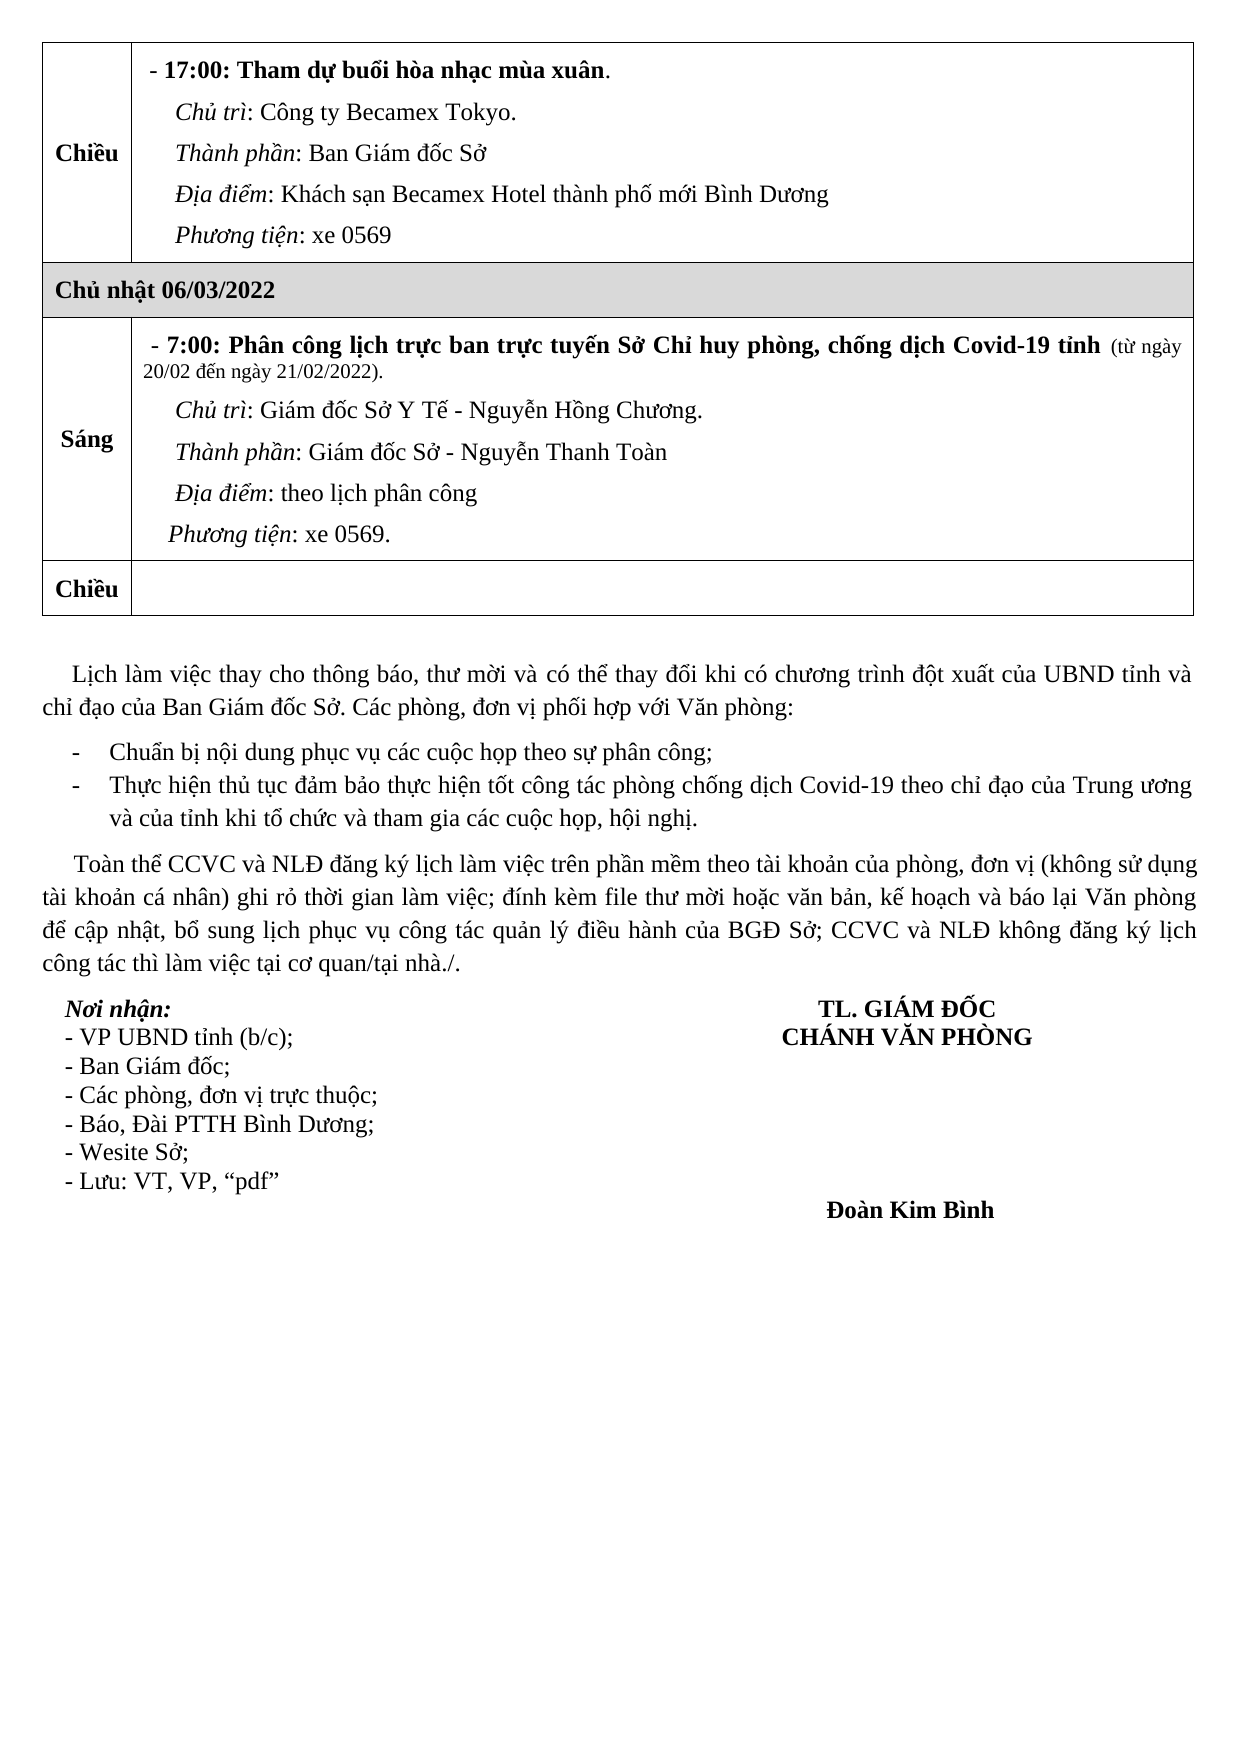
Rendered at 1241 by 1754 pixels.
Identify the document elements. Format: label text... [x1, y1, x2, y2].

table_cell - 7:00: Phân công lịch trực ban trực tuyến Sở Chỉ huy phòng, chống dịch Covid-19 tỉnh (từ ngày 20/02 đến ngày 21/02/2022). Chủ trì: Giám đốc Sở Y Tế - Nguyễn Hồng Chương. Thành phần: Giám đốc Sở - Nguyễn Thanh Toàn Địa điểm: theo lịch phân công Phương tiện: xe 0569. [132, 318, 1193, 560]
table_header TL. GIÁM ĐỐC CHÁNH VĂN PHÒNG Đoàn Kim Bình [606, 994, 1208, 1224]
table_cell Sáng [43, 318, 131, 560]
table_cell Chiều [43, 43, 131, 262]
table_cell [132, 561, 1193, 615]
table_cell Chiều [43, 561, 131, 615]
list Thực hiện thủ tục đảm bảo thực hiện tốt công tác phòng chống dịch Covid-19 theo chỉ đạo của Trung ương và của tỉnh khi tổ chức và tham gia các cuộc họp, hội nghị. [72, 771, 1194, 832]
text Lịch làm việc thay cho thông báo, thư mời và có thể thay đổi khi có chương trình đột xuất của UBND tỉnh và chỉ đạo của Ban Giám đốc Sở. Các phòng, đơn vị phối hợp với Văn phòng: [42, 659, 1194, 721]
table_header Nơi nhận: - VP UBND tỉnh (b/c); - Ban Giám đốc; - Các phòng, đơn vị trực thuộc; - Báo, Đài PTTH Bình Dương; - Wesite Sở; - Lưu: VT, VP, “pdf” [53, 994, 606, 1224]
list Chuẩn bị nội dung phục vụ các cuộc họp theo sự phân công; [72, 737, 1194, 766]
table_cell Chủ nhật 06/03/2022 [43, 263, 1193, 317]
table_cell - 17:00: Tham dự buổi hòa nhạc mùa xuân. Chủ trì: Công ty Becamex Tokyo. Thành phần: Ban Giám đốc Sở Địa điểm: Khách sạn Becamex Hotel thành phố mới Bình Dương Phương tiện: xe 0569 [132, 43, 1193, 262]
text Toàn thể CCVC và NLĐ đăng ký lịch làm việc trên phần mềm theo tài khoản của phòng, đơn vị (không sử dụng tài khoản cá nhân) ghi rỏ thời gian làm việc; đính kèm file thư mời hoặc văn bản, kế hoạch và báo lại Văn phòng để cập nhật, bổ sung lịch phục vụ công tác quản lý điều hành của BGĐ Sở; CCVC và NLĐ không đăng ký lịch công tác thì làm việc tại cơ quan/tại nhà./. [42, 849, 1198, 977]
